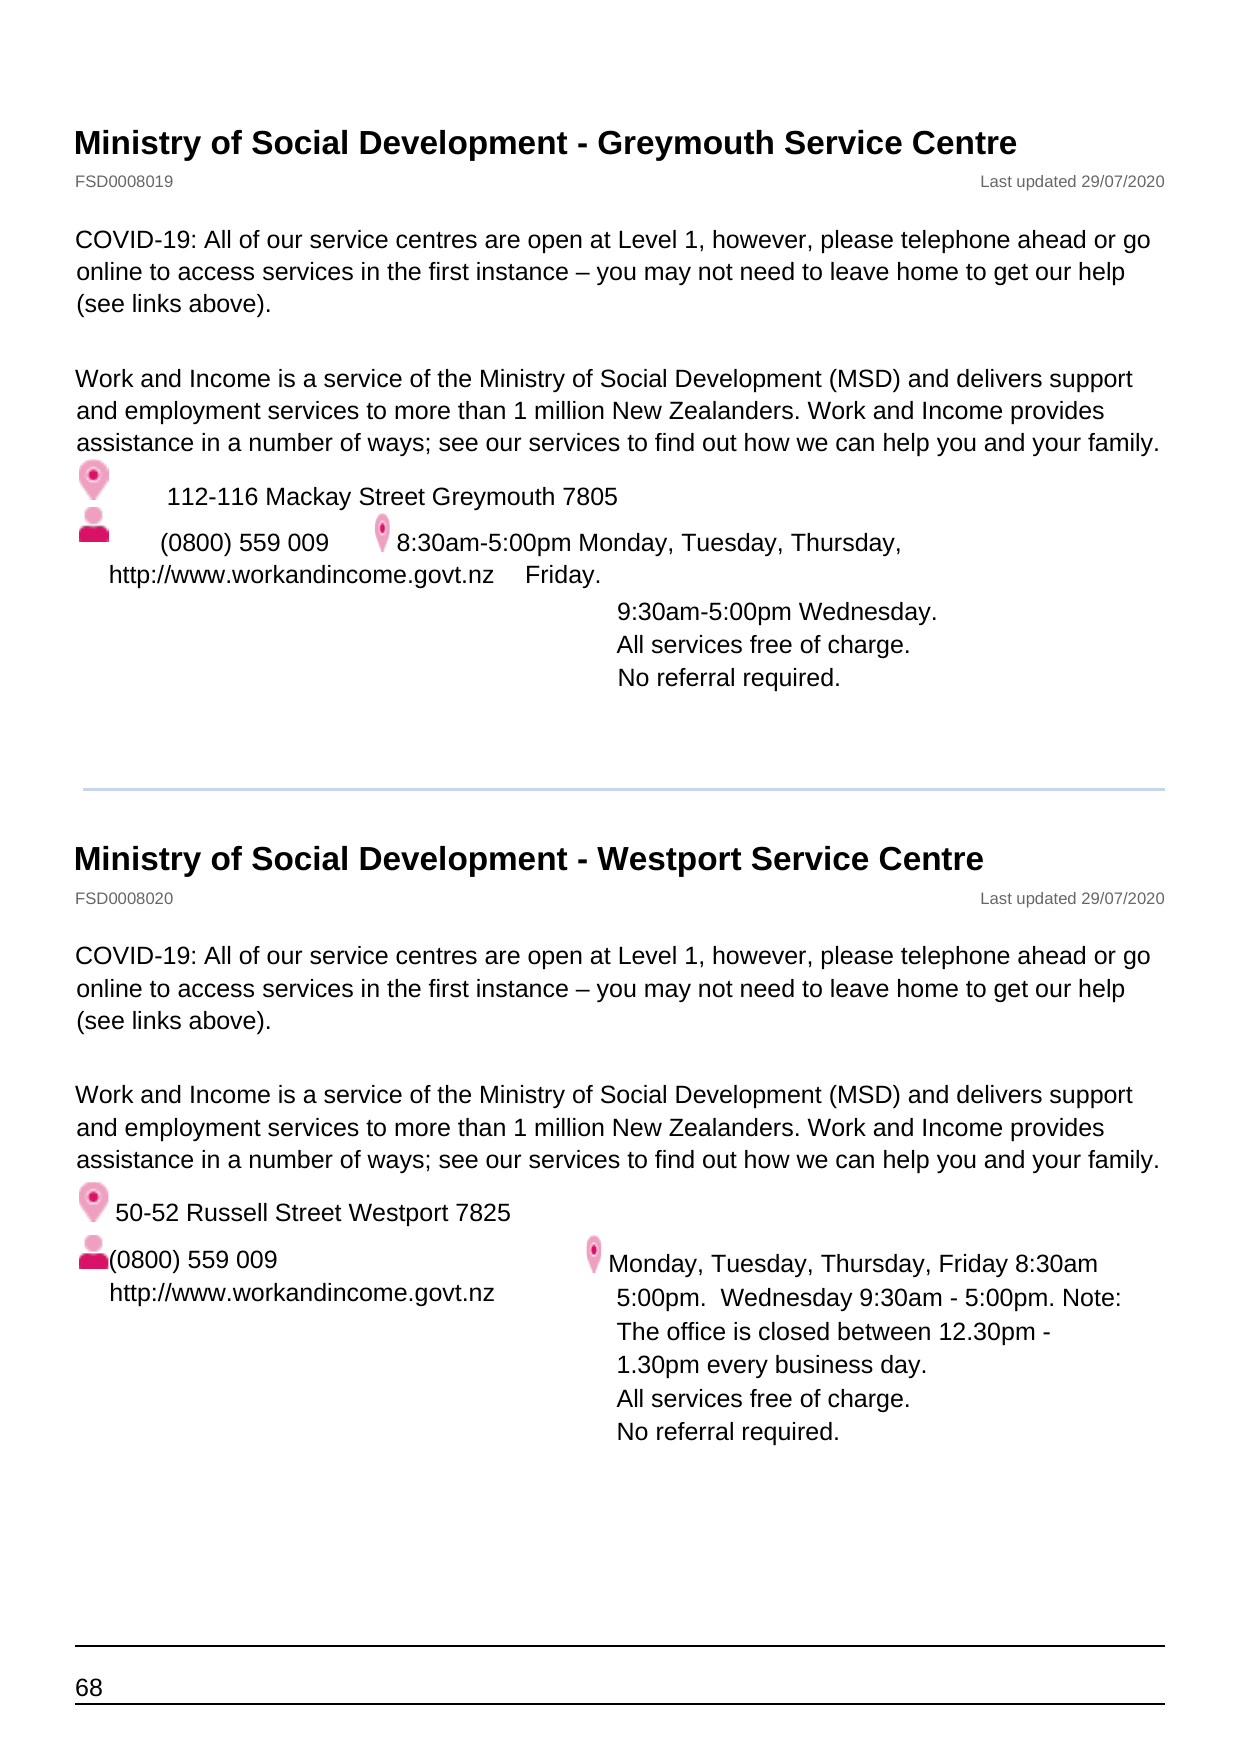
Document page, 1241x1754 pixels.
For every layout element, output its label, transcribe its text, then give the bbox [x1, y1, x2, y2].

text COVID-19: All of our service centres are open at Level 1, however, please telephone ahead or go online to access services in the first instance – you may not need to leave home to get our help (see links above). [75, 224, 1163, 318]
text Work and Income is a service of the Ministry of Social Development (MSD) and delivers support and employment services to more than 1 million New Zealanders. Work and Income provides assistance in a number of ways; see our services to find out how we can help you and your family. [75, 364, 1163, 457]
text FSD0008019 Last updated 29/07/2020 [75, 172, 1165, 191]
picture [79, 1182, 109, 1222]
picture [79, 1235, 109, 1269]
text (0800) 559 009 8:30am-5:00pm Monday, Tuesday, Thursday, http://www.workandincome.govt.nz Friday. [107, 514, 1163, 589]
subtitle Ministry of Social Development - Westport Service Centre [73, 839, 1165, 878]
text 50-52 Russell Street Westport 7825 [79, 1182, 1163, 1227]
text COVID-19: All of our service centres are open at Level 1, however, please telephone ahead or go online to access services in the first instance – you may not need to leave home to get our help (see links above). [75, 941, 1163, 1034]
picture [79, 507, 109, 542]
text All services free of charge. No referral required. [616, 630, 944, 691]
picture [586, 1235, 602, 1273]
text 112-116 Mackay Street Greymouth 7805 [107, 481, 1163, 510]
subtitle Ministry of Social Development - Greymouth Service Centre [73, 123, 1165, 161]
text FSD0008020 Last updated 29/07/2020 [75, 889, 1165, 908]
text Work and Income is a service of the Ministry of Social Development (MSD) and delivers support and employment services to more than 1 million New Zealanders. Work and Income provides assistance in a number of ways; see our services to find out how we can help you and your family. [75, 1080, 1163, 1173]
picture [79, 459, 109, 500]
text 9:30am-5:00pm Wednesday. [389, 597, 1165, 626]
table_header Monday, Tuesday, Thursday, Friday 8:30am 5:00pm. Wednesday 9:30am - 5:00pm. Note: The office is closed between 12.30pm - 1.30pm every business day. All services free of charge. No referral required. [587, 1235, 1142, 1532]
table_header (0800) 559 009 http://www.workandincome.govt.nz [75, 1235, 587, 1532]
picture [375, 513, 390, 552]
